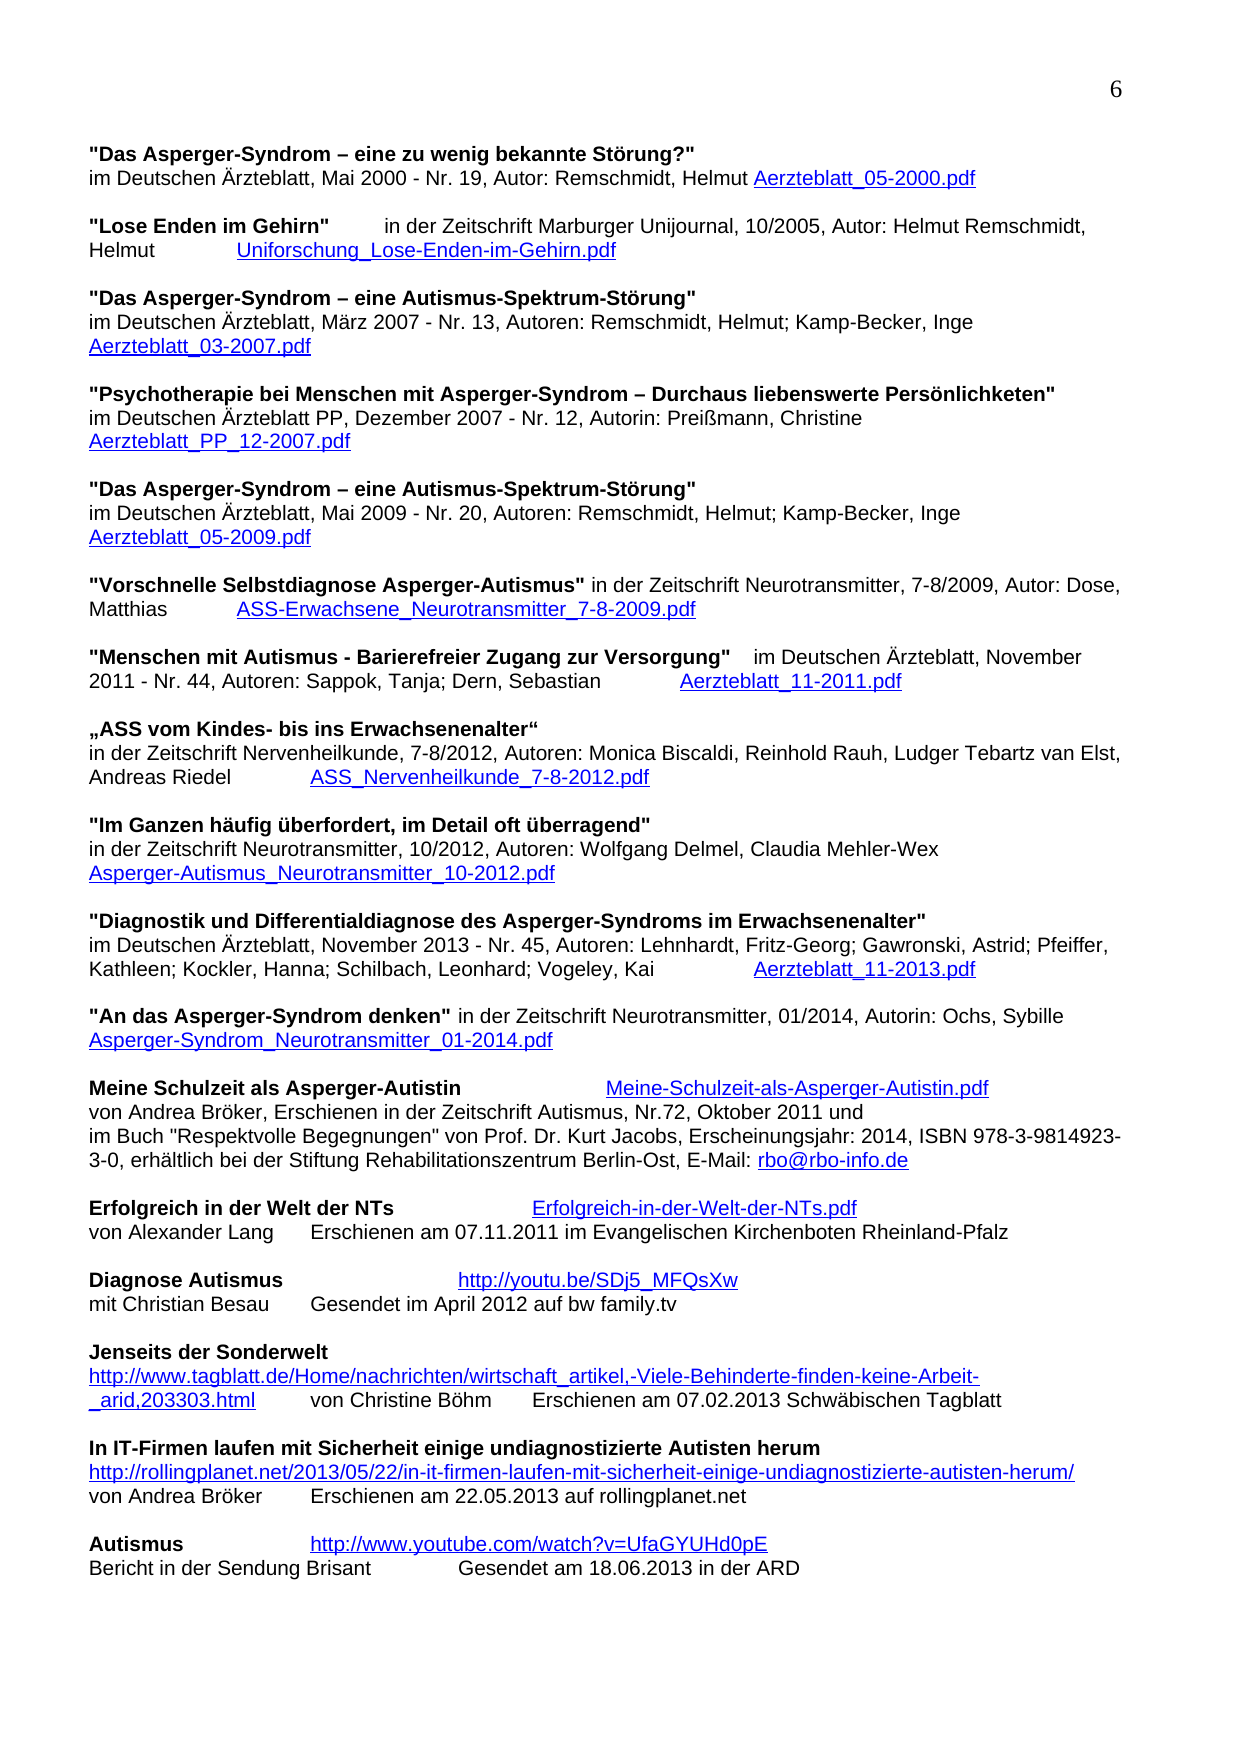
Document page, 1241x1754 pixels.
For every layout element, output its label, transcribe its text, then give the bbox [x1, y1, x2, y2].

text "Diagnostik und Differentialdiagnose des Asperger-Syndroms im Erwachsenenalter" im Deutschen Ärzteblatt, November 2013 - Nr. 45, Autoren: Lehnhardt, Fritz-Georg; Gawronski, Astrid; Pfeiffer, Kathleen; Kockler, Hanna; Schilbach, Leonhard; Vogeley, Kai Aerzteblatt_11-2013.pdf [89, 908, 1122, 980]
text "Vorschnelle Selbstdiagnose Asperger-Autismus" in der Zeitschrift Neurotransmitter, 7-8/2009, Autor: Dose, Matthias ASS-Erwachsene_Neurotransmitter_7-8-2009.pdf [89, 573, 1122, 621]
text "Menschen mit Autismus - Barierefreier Zugang zur Versorgung" im Deutschen Ärzteblatt, November 2011 - Nr. 44, Autoren: Sappok, Tanja; Dern, Sebastian Aerzteblatt_11-2011.pdf [89, 645, 1122, 693]
text Meine Schulzeit als Asperger-Autistin Meine-Schulzeit-als-Asperger-Autistin.pdf von Andrea Bröker, Erschienen in der Zeitschrift Autismus, Nr.72, Oktober 2011 und im Buch "Respektvolle Begegnungen" von Prof. Dr. Kurt Jacobs, Erscheinungsjahr: 2014, ISBN 978-3-9814923-3-0, erhältlich bei der Stiftung Rehabilitationszentrum Berlin-Ost, E-Mail: rbo@rbo-info.de [89, 1076, 1122, 1172]
text Jenseits der Sonderwelt http://www.tagblatt.de/Home/nachrichten/wirtschaft_artikel,-Viele-Behinderte-finden-keine-Arbeit-_arid,203303.html von Christine Böhm Erschienen am 07.02.2013 Schwäbischen Tagblatt [89, 1340, 1122, 1412]
text "Das Asperger-Syndrom – eine zu wenig bekannte Störung?" im Deutschen Ärzteblatt, Mai 2000 - Nr. 19, Autor: Remschmidt, Helmut Aerzteblatt_05-2000.pdf [89, 142, 1122, 190]
text Autismus http://www.youtube.com/watch?v=UfaGYUHd0pE Bericht in der Sendung Brisant Gesendet am 18.06.2013 in der ARD [89, 1531, 1122, 1579]
text "Lose Enden im Gehirn" in der Zeitschrift Marburger Unijournal, 10/2005, Autor: Helmut Remschmidt, Helmut Uniforschung_Lose-Enden-im-Gehirn.pdf [89, 214, 1122, 262]
text "Das Asperger-Syndrom – eine Autismus-Spektrum-Störung" im Deutschen Ärzteblatt, März 2007 - Nr. 13, Autoren: Remschmidt, Helmut; Kamp-Becker, Inge Aerzteblatt_03-2007.pdf [89, 286, 1122, 357]
text "An das Asperger-Syndrom denken" in der Zeitschrift Neurotransmitter, 01/2014, Autorin: Ochs, Sybille Asperger-Syndrom_Neurotransmitter_01-2014.pdf [89, 1004, 1122, 1052]
text „ASS vom Kindes- bis ins Erwachsenenalter“ in der Zeitschrift Nervenheilkunde, 7-8/2012, Autoren: Monica Biscaldi, Reinhold Rauh, Ludger Tebartz van Elst, Andreas Riedel ASS_Nervenheilkunde_7-8-2012.pdf [89, 717, 1122, 789]
text Erfolgreich in der Welt der NTs Erfolgreich-in-der-Welt-der-NTs.pdf von Alexander Lang Erschienen am 07.11.2011 im Evangelischen Kirchenboten Rheinland-Pfalz [89, 1196, 1122, 1244]
text In IT-Firmen laufen mit Sicherheit einige undiagnostizierte Autisten herum http://rollingplanet.net/2013/05/22/in-it-firmen-laufen-mit-sicherheit-einige-undiagnostizierte-autisten-herum/ von Andrea Bröker Erschienen am 22.05.2013 auf rollingplanet.net [89, 1436, 1122, 1507]
text "Im Ganzen häufig überfordert, im Detail oft überragend" in der Zeitschrift Neurotransmitter, 10/2012, Autoren: Wolfgang Delmel, Claudia Mehler-Wex Asperger-Autismus_Neurotransmitter_10-2012.pdf [89, 813, 1122, 884]
text "Das Asperger-Syndrom – eine Autismus-Spektrum-Störung" im Deutschen Ärzteblatt, Mai 2009 - Nr. 20, Autoren: Remschmidt, Helmut; Kamp-Becker, Inge Aerzteblatt_05-2009.pdf [89, 477, 1122, 549]
text mit Christian Besau Gesendet im April 2012 auf bw family.tv [89, 1292, 1122, 1316]
text Diagnose Autismus http://youtu.be/SDj5_MFQsXw [89, 1268, 1122, 1292]
text "Psychotherapie bei Menschen mit Asperger-Syndrom – Durchaus liebenswerte Persönlichketen" im Deutschen Ärzteblatt PP, Dezember 2007 - Nr. 12, Autorin: Preißmann, Christine Aerzteblatt_PP_12-2007.pdf [89, 381, 1122, 453]
